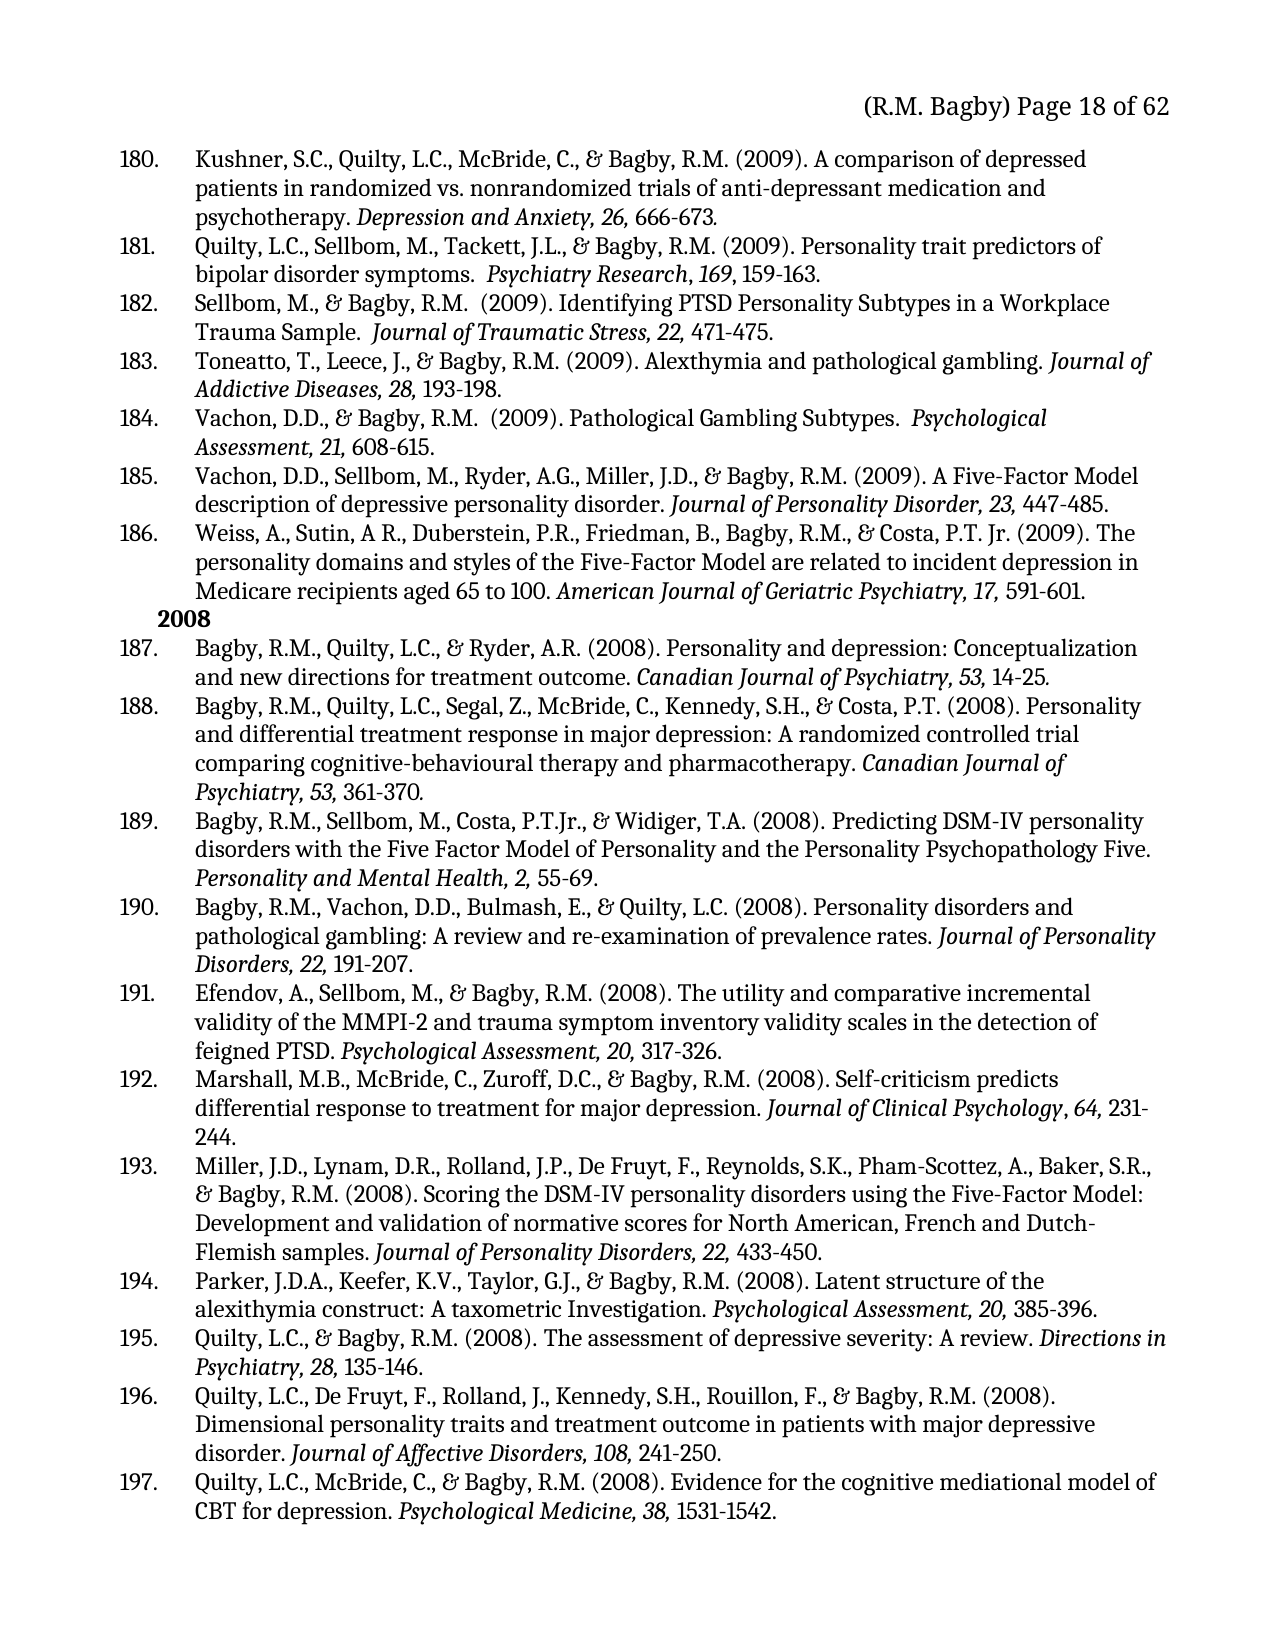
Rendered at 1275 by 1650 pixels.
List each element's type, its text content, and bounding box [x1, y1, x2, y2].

list Quilty, L.C., De Fruyt, F., Rolland, J., Kennedy, S.H., Rouillon, F., & Bagby, R.M. (2008). Dimensional personality traits and treatment outcome in patients with major depressive disorder. Journal of Affective Disorders, 108, 241-250. [120, 1382, 1170, 1468]
list Kushner, S.C., Quilty, L.C., McBride, C., & Bagby, R.M. (2009). A comparison of depressed patients in randomized vs. nonrandomized trials of anti-depressant medication and psychotherapy. Depression and Anxiety, 26, 666-673. [120, 145, 1170, 232]
list Sellbom, M., & Bagby, R.M. (2009). Identifying PTSD Personality Subtypes in a Workplace Trauma Sample. Journal of Traumatic Stress, 22, 471-475. [120, 289, 1170, 347]
list Bagby, R.M., Vachon, D.D., Bulmash, E., & Quilty, L.C. (2008). Personality disorders and pathological gambling: A review and re-examination of prevalence rates. Journal of Personality Disorders, 22, 191-207. [120, 893, 1170, 979]
list Parker, J.D.A., Keefer, K.V., Taylor, G.J., & Bagby, R.M. (2008). Latent structure of the alexithymia construct: A taxometric Investigation. Psychological Assessment, 20, 385-396. [120, 1267, 1170, 1324]
list Quilty, L.C., Sellbom, M., Tackett, J.L., & Bagby, R.M. (2009). Personality trait predictors of bipolar disorder symptoms. Psychiatry Research, 169, 159-163. [120, 232, 1170, 289]
list Efendov, A., Sellbom, M., & Bagby, R.M. (2008). The utility and comparative incremental validity of the MMPI-2 and trauma symptom inventory validity scales in the detection of feigned PTSD. Psychological Assessment, 20, 317-326. [120, 979, 1170, 1065]
list Quilty, L.C., & Bagby, R.M. (2008). The assessment of depressive severity: A review. Directions in Psychiatry, 28, 135-146. [120, 1324, 1170, 1382]
list Vachon, D.D., & Bagby, R.M. (2009). Pathological Gambling Subtypes. Psychological Assessment, 21, 608-615. [120, 404, 1170, 462]
list Weiss, A., Sutin, A R., Duberstein, P.R., Friedman, B., Bagby, R.M., & Costa, P.T. Jr. (2009). The personality domains and styles of the Five-Factor Model are related to incident depression in Medicare recipients aged 65 to 100. American Journal of Geriatric Psychiatry, 17, 591-601. [120, 519, 1170, 605]
list Quilty, L.C., McBride, C., & Bagby, R.M. (2008). Evidence for the cognitive mediational model of CBT for depression. Psychological Medicine, 38, 1531-1542. [120, 1468, 1170, 1525]
subtitle 2008 [157, 605, 1170, 634]
list Toneatto, T., Leece, J., & Bagby, R.M. (2009). Alexthymia and pathological gambling. Journal of Addictive Diseases, 28, 193-198. [120, 347, 1170, 404]
list Bagby, R.M., Quilty, L.C., Segal, Z., McBride, C., Kennedy, S.H., & Costa, P.T. (2008). Personality and differential treatment response in major depression: A randomized controlled trial comparing cognitive-behavioural therapy and pharmacotherapy. Canadian Journal of Psychiatry, 53, 361-370. [120, 692, 1170, 807]
list Miller, J.D., Lynam, D.R., Rolland, J.P., De Fruyt, F., Reynolds, S.K., Pham-Scottez, A., Baker, S.R., & Bagby, R.M. (2008). Scoring the DSM-IV personality disorders using the Five-Factor Model: Development and validation of normative scores for North American, French and Dutch-Flemish samples. Journal of Personality Disorders, 22, 433-450. [120, 1152, 1170, 1267]
list Marshall, M.B., McBride, C., Zuroff, D.C., & Bagby, R.M. (2008). Self-criticism predicts differential response to treatment for major depression. Journal of Clinical Psychology, 64, 231-244. [120, 1065, 1170, 1152]
list Vachon, D.D., Sellbom, M., Ryder, A.G., Miller, J.D., & Bagby, R.M. (2009). A Five-Factor Model description of depressive personality disorder. Journal of Personality Disorder, 23, 447-485. [120, 462, 1170, 519]
list Bagby, R.M., Sellbom, M., Costa, P.T.Jr., & Widiger, T.A. (2008). Predicting DSM-IV personality disorders with the Five Factor Model of Personality and the Personality Psychopathology Five. Personality and Mental Health, 2, 55-69. [120, 807, 1170, 893]
list Bagby, R.M., Quilty, L.C., & Ryder, A.R. (2008). Personality and depression: Conceptualization and new directions for treatment outcome. Canadian Journal of Psychiatry, 53, 14-25. [120, 634, 1170, 692]
